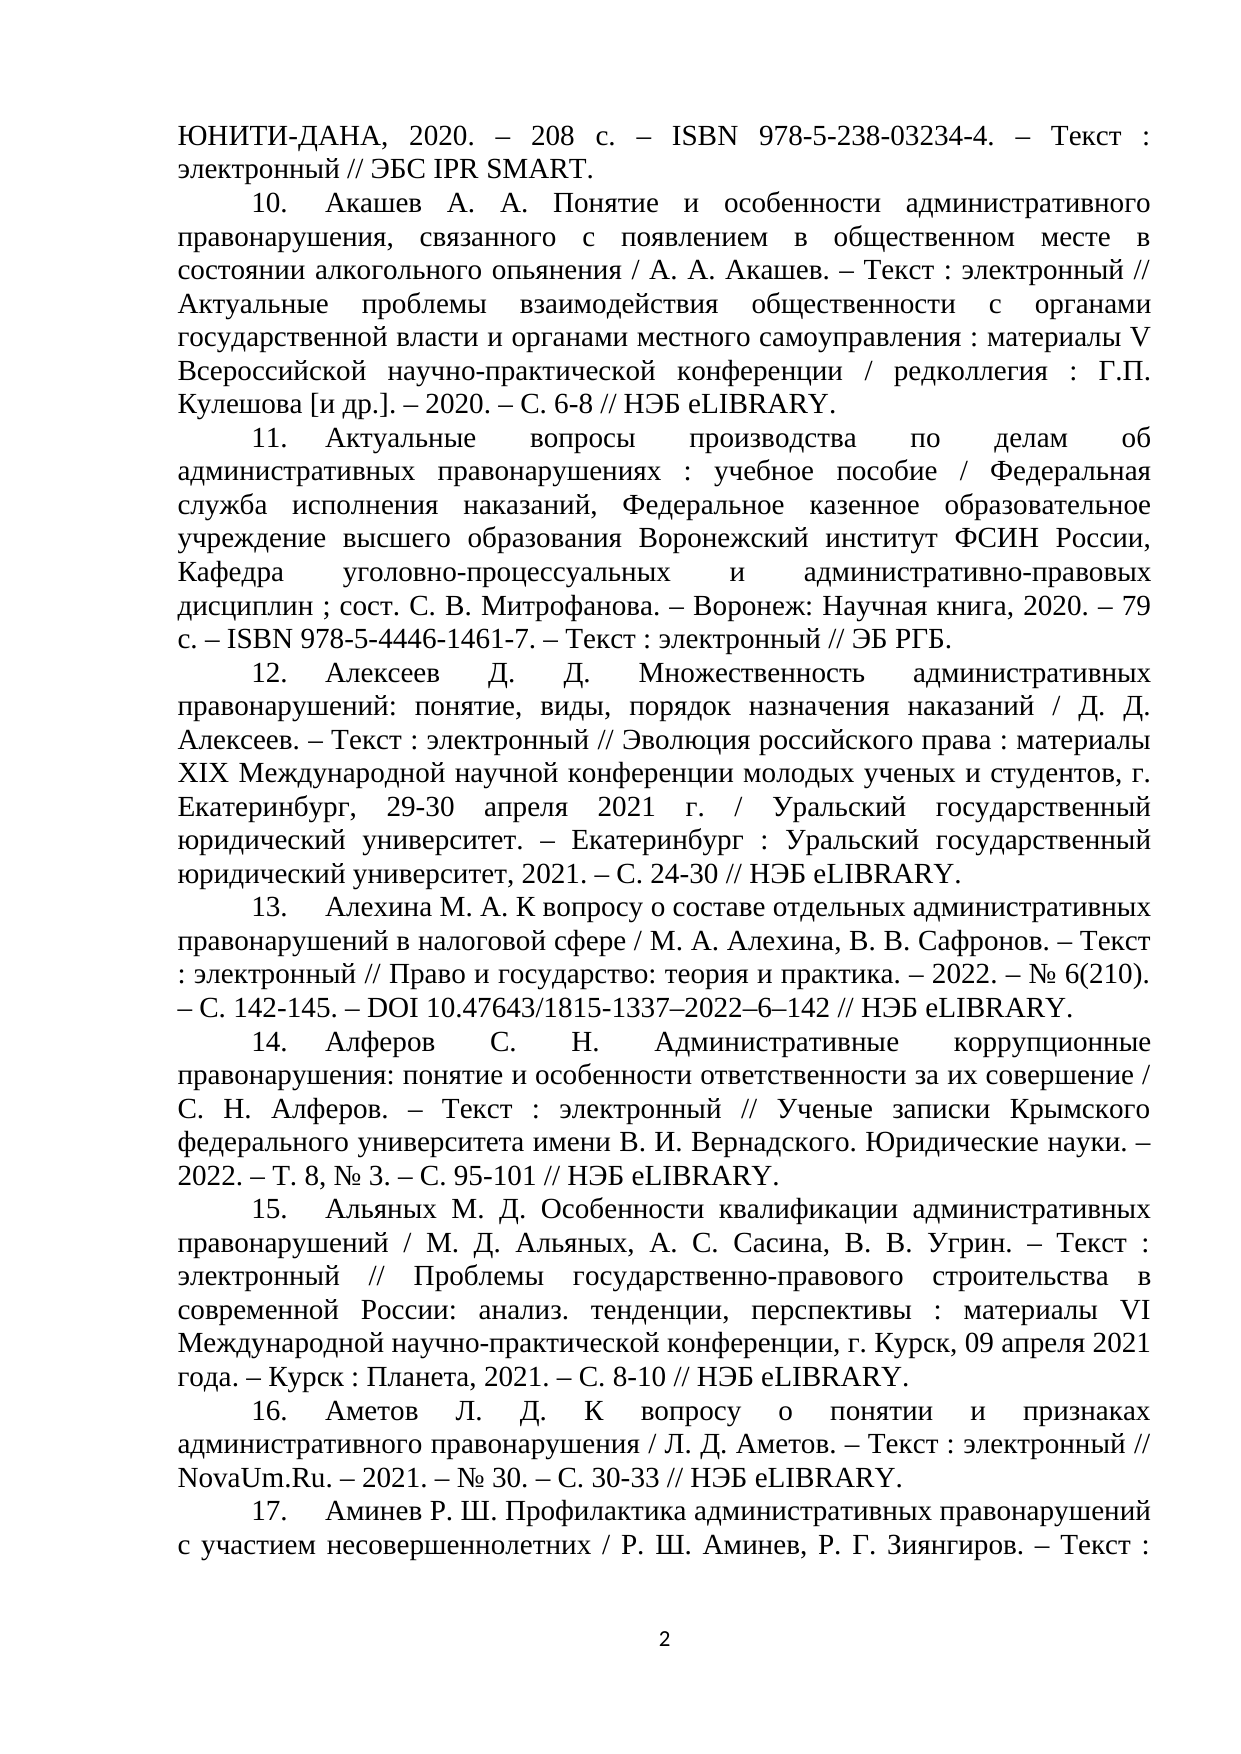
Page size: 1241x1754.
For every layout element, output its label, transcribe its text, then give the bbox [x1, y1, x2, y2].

list Актуальные вопросы производства по делам об административных правонарушениях : учебное пособие / Федеральная служба исполнения наказаний, Федеральное казенное образовательное учреждение высшего образования Воронежский институт ФСИН России, Кафедра уголовно-процессуальных и административно-правовых дисциплин ; сост. С. В. Митрофанова. – Воронеж: Научная книга, 2020. – 79 с. – ISBN 978-5-4446-1461-7. – Текст : электронный // ЭБ РГБ. [177, 420, 1152, 655]
list Акашев А. А. Понятие и особенности административного правонарушения, связанного с появлением в общественном месте в состоянии алкогольного опьянения / А. А. Акашев. – Текст : электронный // Актуальные проблемы взаимодействия общественности с органами государственной власти и органами местного самоуправления : материалы V Всероссийской научно-практической конференции / редколлегия : Г.П. Кулешова [и др.]. – 2020. – С. 6-8 // НЭБ eLIBRARY. [177, 185, 1152, 420]
list Алферов С. Н. Административные коррупционные правонарушения: понятие и особенности ответственности за их совершение / С. Н. Алферов. – Текст : электронный // Ученые записки Крымского федерального университета имени В. И. Вернадского. Юридические науки. – 2022. – Т. 8, № 3. – С. 95-101 // НЭБ eLIBRARY. [177, 1024, 1152, 1191]
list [177, 1493, 1152, 1560]
list Альяных М. Д. Особенности квалификации административных правонарушений / М. Д. Альяных, А. С. Сасина, В. В. Угрин. – Текст : электронный // Проблемы государственно-правового строительства в современной России: анализ. тенденции, перспективы : материалы VI Международной научно-практической конференции, г. Курск, 09 апреля 2021 года. – Курск : Планета, 2021. – С. 8-10 // НЭБ eLIBRARY. [177, 1191, 1152, 1393]
list Алексеев Д. Д. Множественность административных правонарушений: понятие, виды, порядок назначения наказаний / Д. Д. Алексеев. – Текст : электронный // Эволюция российского права : материалы XIX Международной научной конференции молодых ученых и студентов, г. Екатеринбург, 29-30 апреля 2021 г. / Уральский государственный юридический университет. – Екатеринбург : Уральский государственный юридический университет, 2021. – С. 24-30 // НЭБ eLIBRARY. [177, 655, 1152, 889]
list Аметов Л. Д. К вопросу о понятии и признаках административного правонарушения / Л. Д. Аметов. – Текст : электронный // NovaUm.Ru. – 2021. – № 30. – С. 30-33 // НЭБ eLIBRARY. [177, 1393, 1152, 1493]
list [177, 118, 1152, 185]
list Алехина М. А. К вопросу о составе отдельных административных правонарушений в налоговой сфере / М. А. Алехина, В. В. Сафронов. – Текст : электронный // Право и государство: теория и практика. – 2022. – № 6(210). – С. 142-145. – DOI 10.47643/1815-1337–2022–6–142 // НЭБ eLIBRARY. [177, 889, 1152, 1024]
